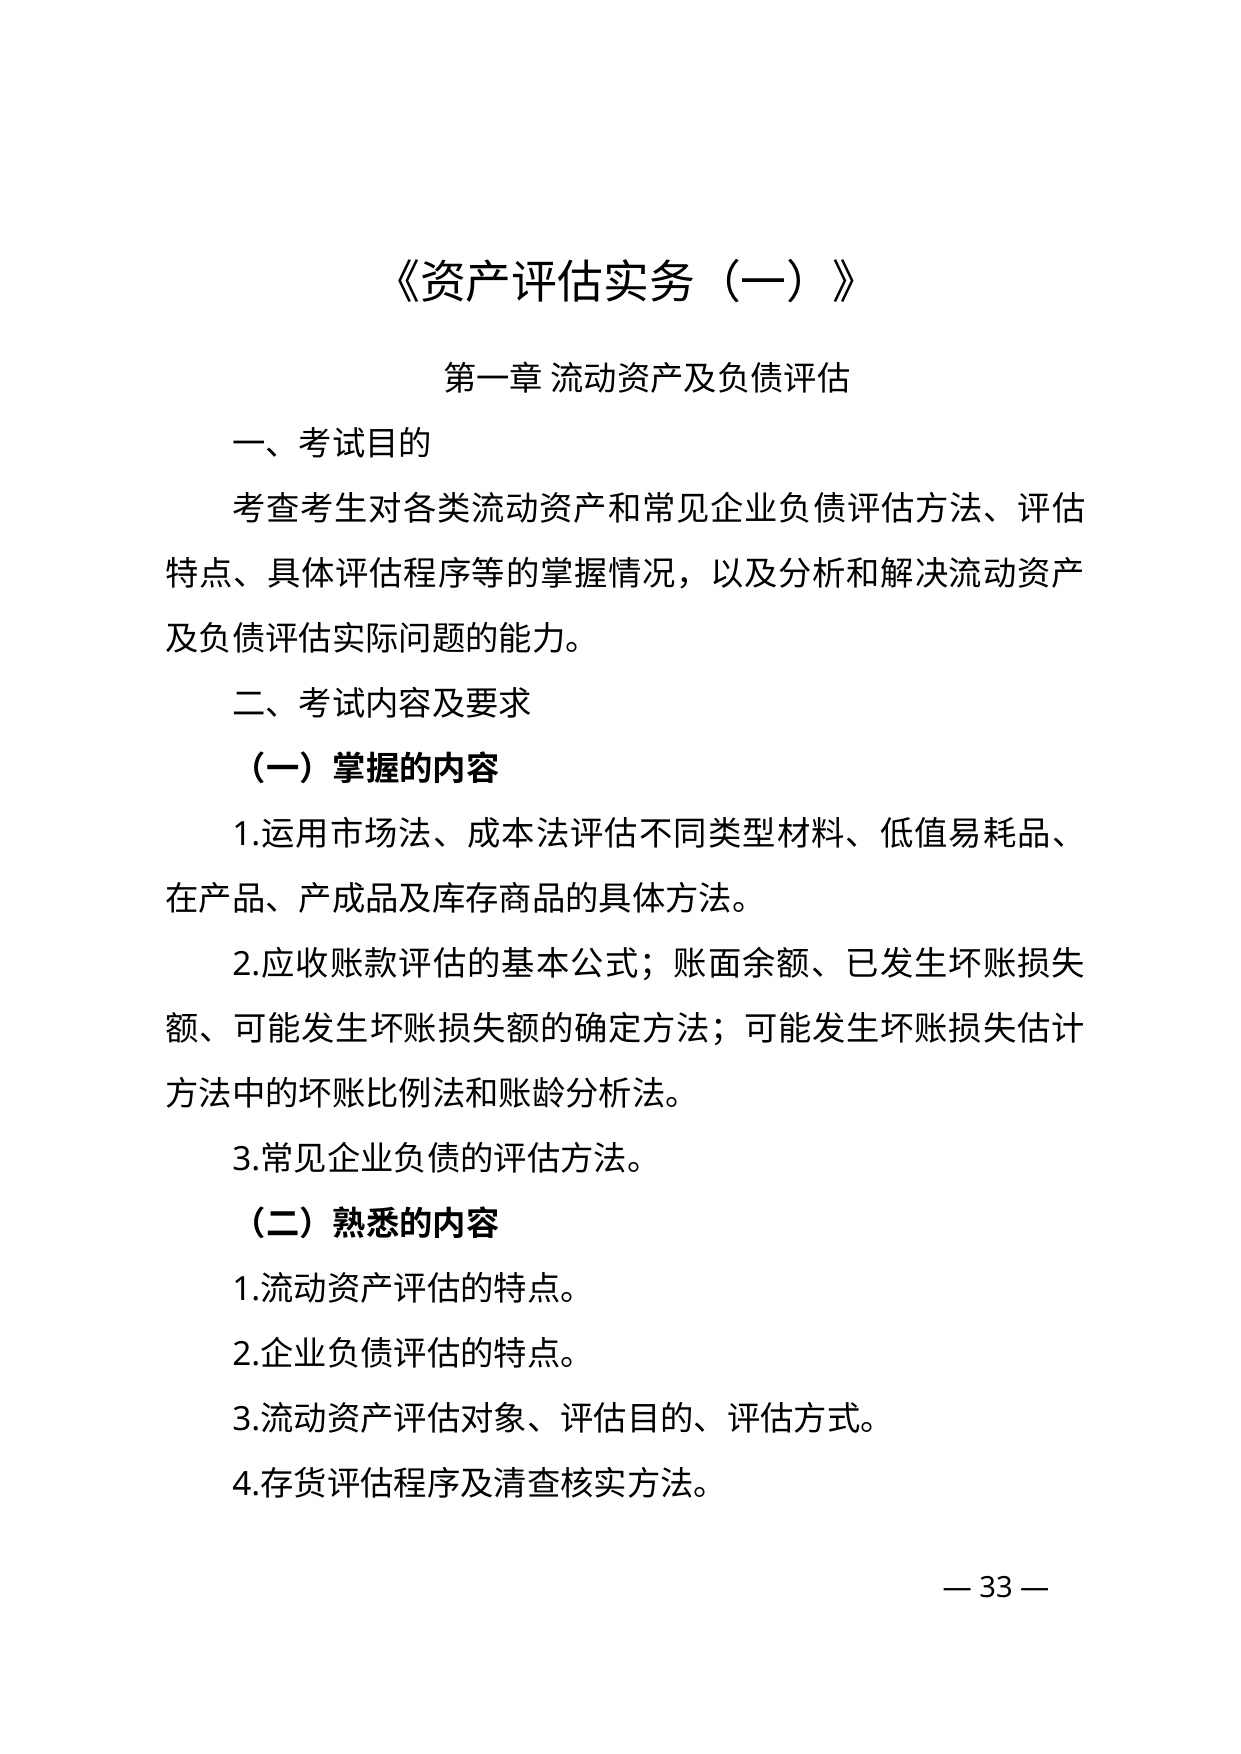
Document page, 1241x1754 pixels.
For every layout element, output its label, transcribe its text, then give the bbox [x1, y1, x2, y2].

text 1.流动资产评估的特点。 [165, 1254, 1087, 1319]
text 一、考试目的 [165, 409, 1087, 474]
text 《资产评估实务（一）》 [165, 230, 1087, 327]
text 1.运用市场法、成本法评估不同类型材料、低值易耗品、在产品、产成品及库存商品的具体方法。 [165, 799, 1087, 929]
text 3.流动资产评估对象、评估目的、评估方式。 [165, 1384, 1087, 1449]
text （二）熟悉的内容 [165, 1189, 1087, 1254]
text （一）掌握的内容 [165, 734, 1087, 799]
text 3.常见企业负债的评估方法。 [165, 1124, 1087, 1189]
text 2.企业负债评估的特点。 [165, 1319, 1087, 1384]
text 考查考生对各类流动资产和常见企业负债评估方法、评估特点、具体评估程序等的掌握情况，以及分析和解决流动资产及负债评估实际问题的能力。 [165, 474, 1087, 669]
text 4.存货评估程序及清查核实方法。 [165, 1449, 1087, 1514]
text 二、考试内容及要求 [165, 669, 1087, 734]
text 第一章 流动资产及负债评估 [165, 344, 1087, 409]
text 2.应收账款评估的基本公式；账面余额、已发生坏账损失额、可能发生坏账损失额的确定方法；可能发生坏账损失估计方法中的坏账比例法和账龄分析法。 [165, 929, 1087, 1124]
